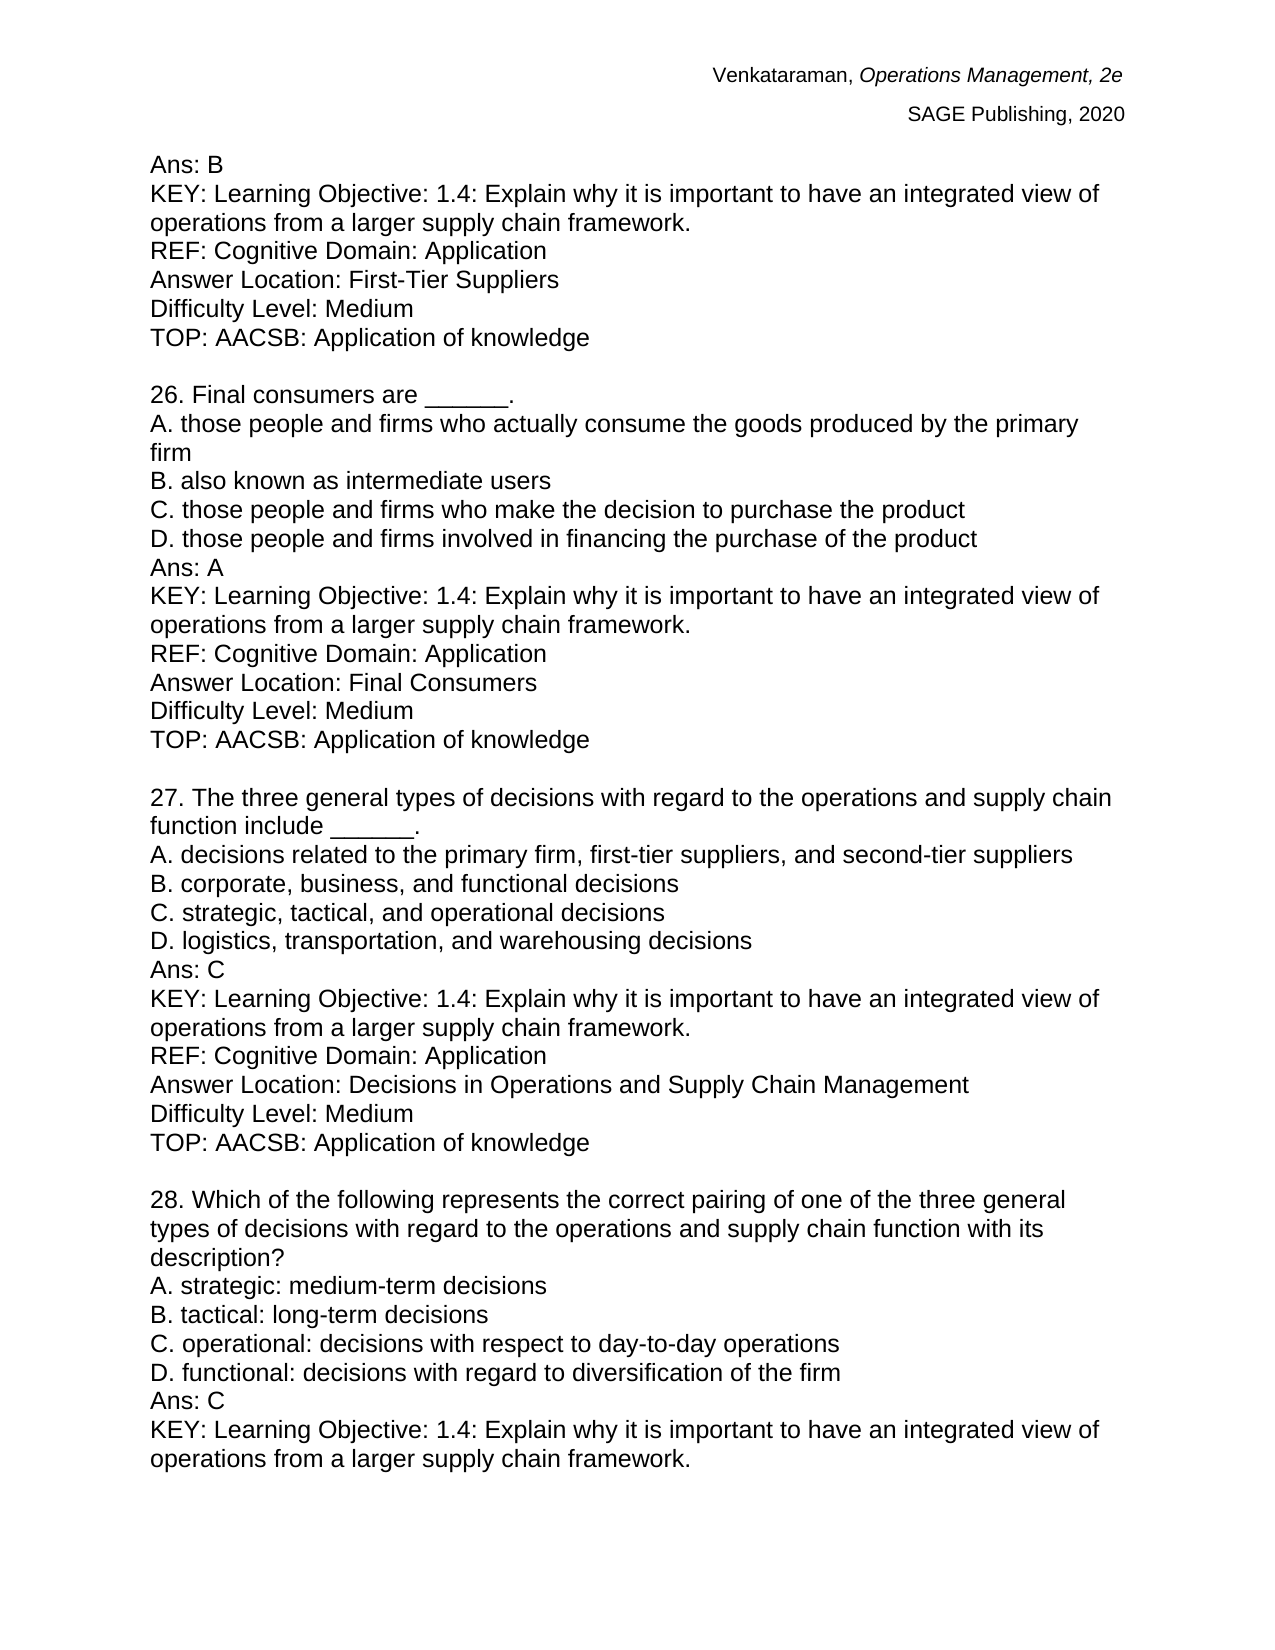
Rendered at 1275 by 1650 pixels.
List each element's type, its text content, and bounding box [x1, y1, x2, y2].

text B. tactical: long-term decisions [150, 1300, 1125, 1329]
text Ans: B [150, 150, 1125, 179]
text TOP: AACSB: Application of knowledge [150, 322, 1125, 351]
text 28. Which of the following represents the correct pairing of one of the three general types of decisions with regard to the operations and supply chain function with its description? [150, 1185, 1125, 1271]
text 26. Final consumers are ______. [150, 380, 1125, 409]
text Difficulty Level: Medium [150, 294, 1125, 322]
text A. decisions related to the primary firm, first-tier suppliers, and second-tier suppliers [150, 840, 1125, 869]
text KEY: Learning Objective: 1.4: Explain why it is important to have an integrated view of operations from a larger supply chain framework. [150, 179, 1125, 236]
text Answer Location: Decisions in Operations and Supply Chain Management [150, 1070, 1125, 1099]
text Difficulty Level: Medium [150, 1099, 1125, 1127]
text REF: Cognitive Domain: Application [150, 1041, 1125, 1070]
text 27. The three general types of decisions with regard to the operations and supply chain function include ______. [150, 782, 1125, 840]
text TOP: AACSB: Application of knowledge [150, 725, 1125, 754]
text Answer Location: Final Consumers [150, 667, 1125, 696]
text REF: Cognitive Domain: Application [150, 236, 1125, 265]
text A. strategic: medium-term decisions [150, 1271, 1125, 1300]
text Answer Location: First-Tier Suppliers [150, 265, 1125, 294]
text D. functional: decisions with regard to diversification of the firm [150, 1357, 1125, 1386]
text Ans: A [150, 552, 1125, 581]
text C. those people and firms who make the decision to purchase the product [150, 495, 1125, 524]
text Ans: C [150, 1386, 1125, 1415]
text D. those people and firms involved in financing the purchase of the product [150, 524, 1125, 552]
text Ans: C [150, 955, 1125, 984]
text KEY: Learning Objective: 1.4: Explain why it is important to have an integrated view of operations from a larger supply chain framework. [150, 1415, 1125, 1472]
text B. corporate, business, and functional decisions [150, 869, 1125, 897]
text C. operational: decisions with respect to day-to-day operations [150, 1329, 1125, 1357]
text B. also known as intermediate users [150, 466, 1125, 495]
text KEY: Learning Objective: 1.4: Explain why it is important to have an integrated view of operations from a larger supply chain framework. [150, 984, 1125, 1041]
text C. strategic, tactical, and operational decisions [150, 897, 1125, 926]
text A. those people and firms who actually consume the goods produced by the primary firm [150, 409, 1125, 466]
text REF: Cognitive Domain: Application [150, 639, 1125, 667]
text Difficulty Level: Medium [150, 696, 1125, 725]
text TOP: AACSB: Application of knowledge [150, 1127, 1125, 1156]
text D. logistics, transportation, and warehousing decisions [150, 926, 1125, 955]
text KEY: Learning Objective: 1.4: Explain why it is important to have an integrated view of operations from a larger supply chain framework. [150, 581, 1125, 639]
